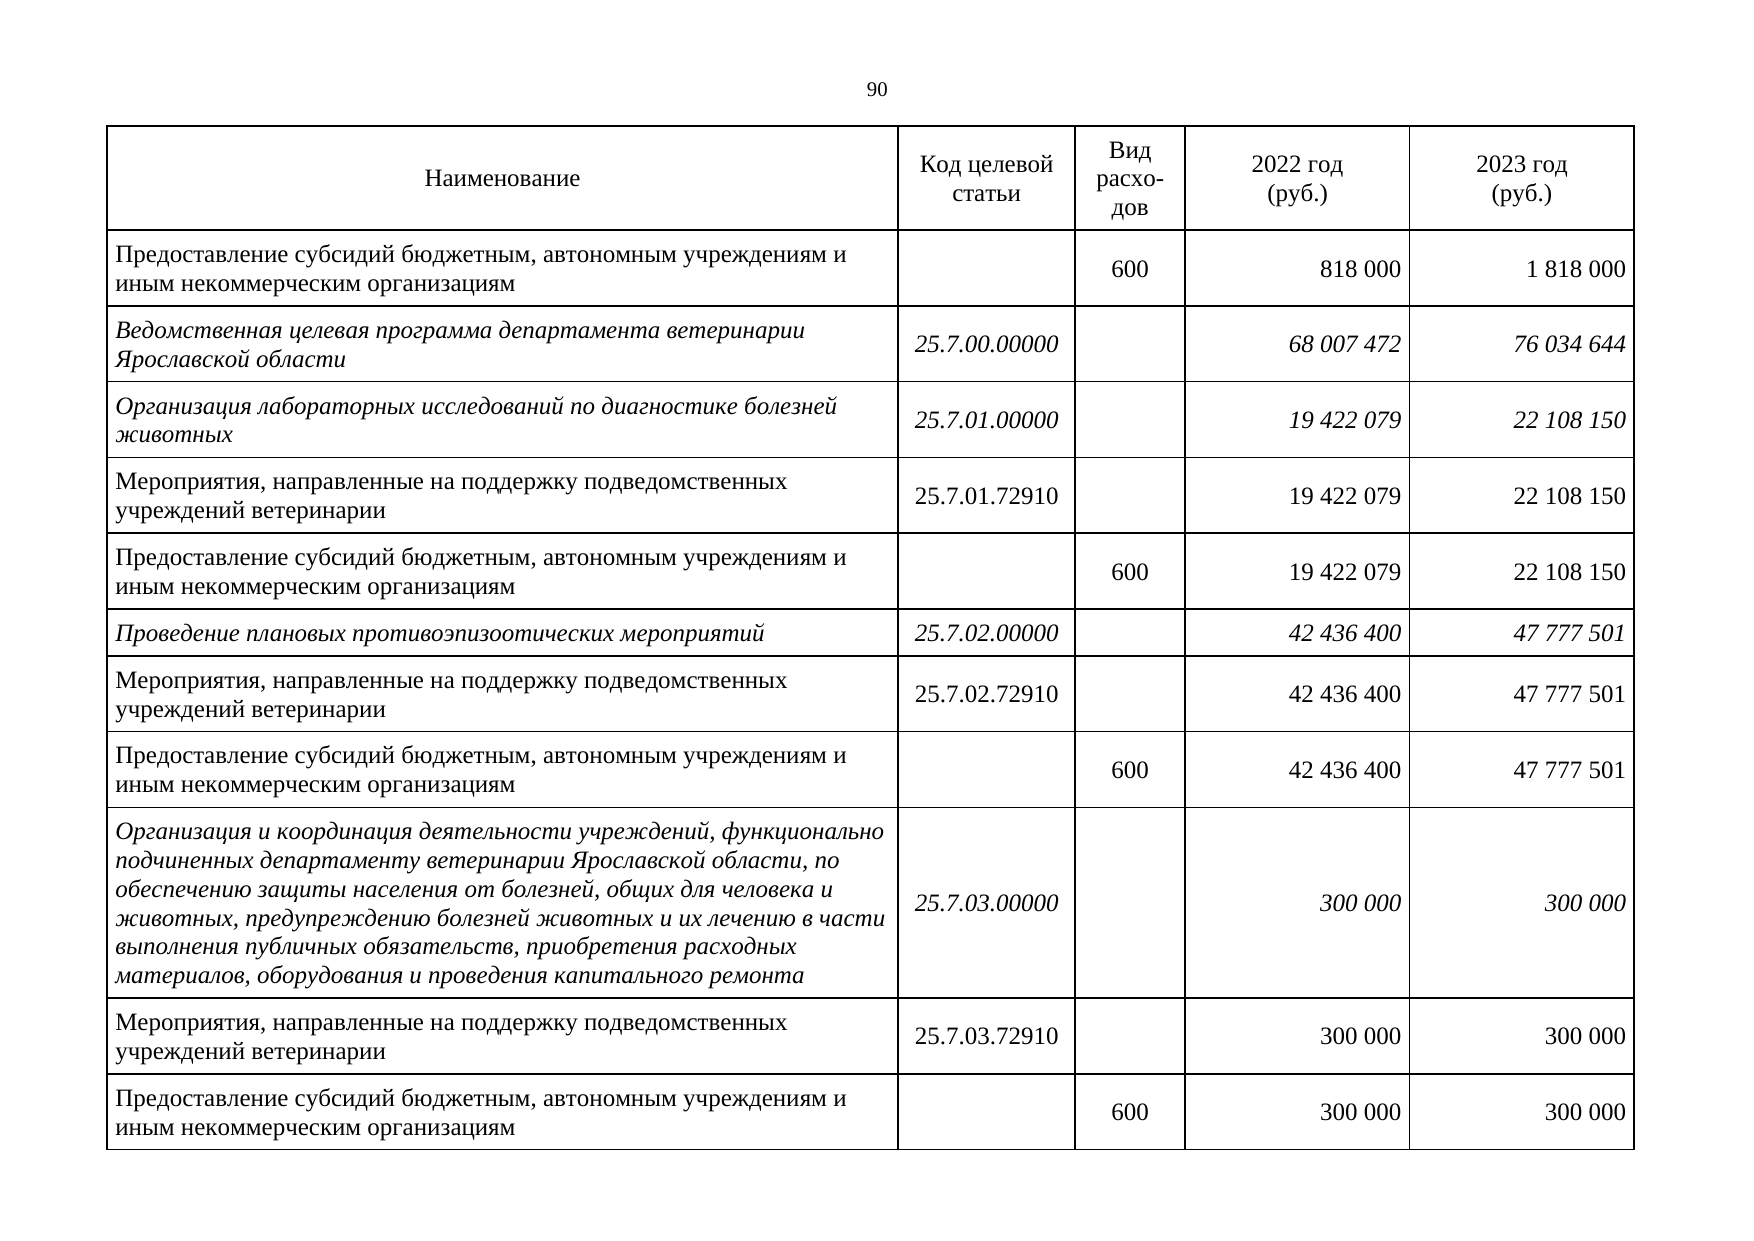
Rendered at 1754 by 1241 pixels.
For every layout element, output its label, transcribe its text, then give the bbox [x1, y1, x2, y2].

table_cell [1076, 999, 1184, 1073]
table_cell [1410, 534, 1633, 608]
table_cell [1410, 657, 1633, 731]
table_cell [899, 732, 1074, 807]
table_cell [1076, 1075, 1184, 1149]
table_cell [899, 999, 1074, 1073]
table_header 2022 год (руб.) [1186, 127, 1409, 229]
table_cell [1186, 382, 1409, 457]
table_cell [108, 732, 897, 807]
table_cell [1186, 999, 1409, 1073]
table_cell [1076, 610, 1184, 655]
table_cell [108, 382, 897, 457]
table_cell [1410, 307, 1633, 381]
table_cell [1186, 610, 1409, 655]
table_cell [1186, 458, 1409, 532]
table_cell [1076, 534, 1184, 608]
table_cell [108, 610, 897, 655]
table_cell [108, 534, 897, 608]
table_header Код целевой статьи [899, 127, 1074, 229]
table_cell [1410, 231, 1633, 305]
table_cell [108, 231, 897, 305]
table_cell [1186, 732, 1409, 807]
table_header 2023 год (руб.) [1410, 127, 1633, 229]
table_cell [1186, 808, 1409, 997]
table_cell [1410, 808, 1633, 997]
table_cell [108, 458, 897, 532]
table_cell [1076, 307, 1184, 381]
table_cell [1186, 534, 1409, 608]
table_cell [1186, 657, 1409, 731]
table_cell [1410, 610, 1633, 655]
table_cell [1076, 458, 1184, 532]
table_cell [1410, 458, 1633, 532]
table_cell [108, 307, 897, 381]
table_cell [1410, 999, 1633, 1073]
table_header Наименование [108, 127, 897, 229]
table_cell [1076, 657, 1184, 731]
table_header Вид расхо-дов [1076, 127, 1184, 229]
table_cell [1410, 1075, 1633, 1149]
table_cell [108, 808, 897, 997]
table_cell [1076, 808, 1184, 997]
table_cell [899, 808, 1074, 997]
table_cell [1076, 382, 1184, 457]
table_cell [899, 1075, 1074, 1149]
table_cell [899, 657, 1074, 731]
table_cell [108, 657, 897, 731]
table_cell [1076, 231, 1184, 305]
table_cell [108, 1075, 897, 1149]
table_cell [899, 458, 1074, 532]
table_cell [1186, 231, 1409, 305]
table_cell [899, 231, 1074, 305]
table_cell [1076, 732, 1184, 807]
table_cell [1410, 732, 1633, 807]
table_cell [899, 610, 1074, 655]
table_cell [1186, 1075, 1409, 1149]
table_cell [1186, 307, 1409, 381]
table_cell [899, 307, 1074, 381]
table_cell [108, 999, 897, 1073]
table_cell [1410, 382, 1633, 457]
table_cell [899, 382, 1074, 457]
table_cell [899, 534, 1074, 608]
